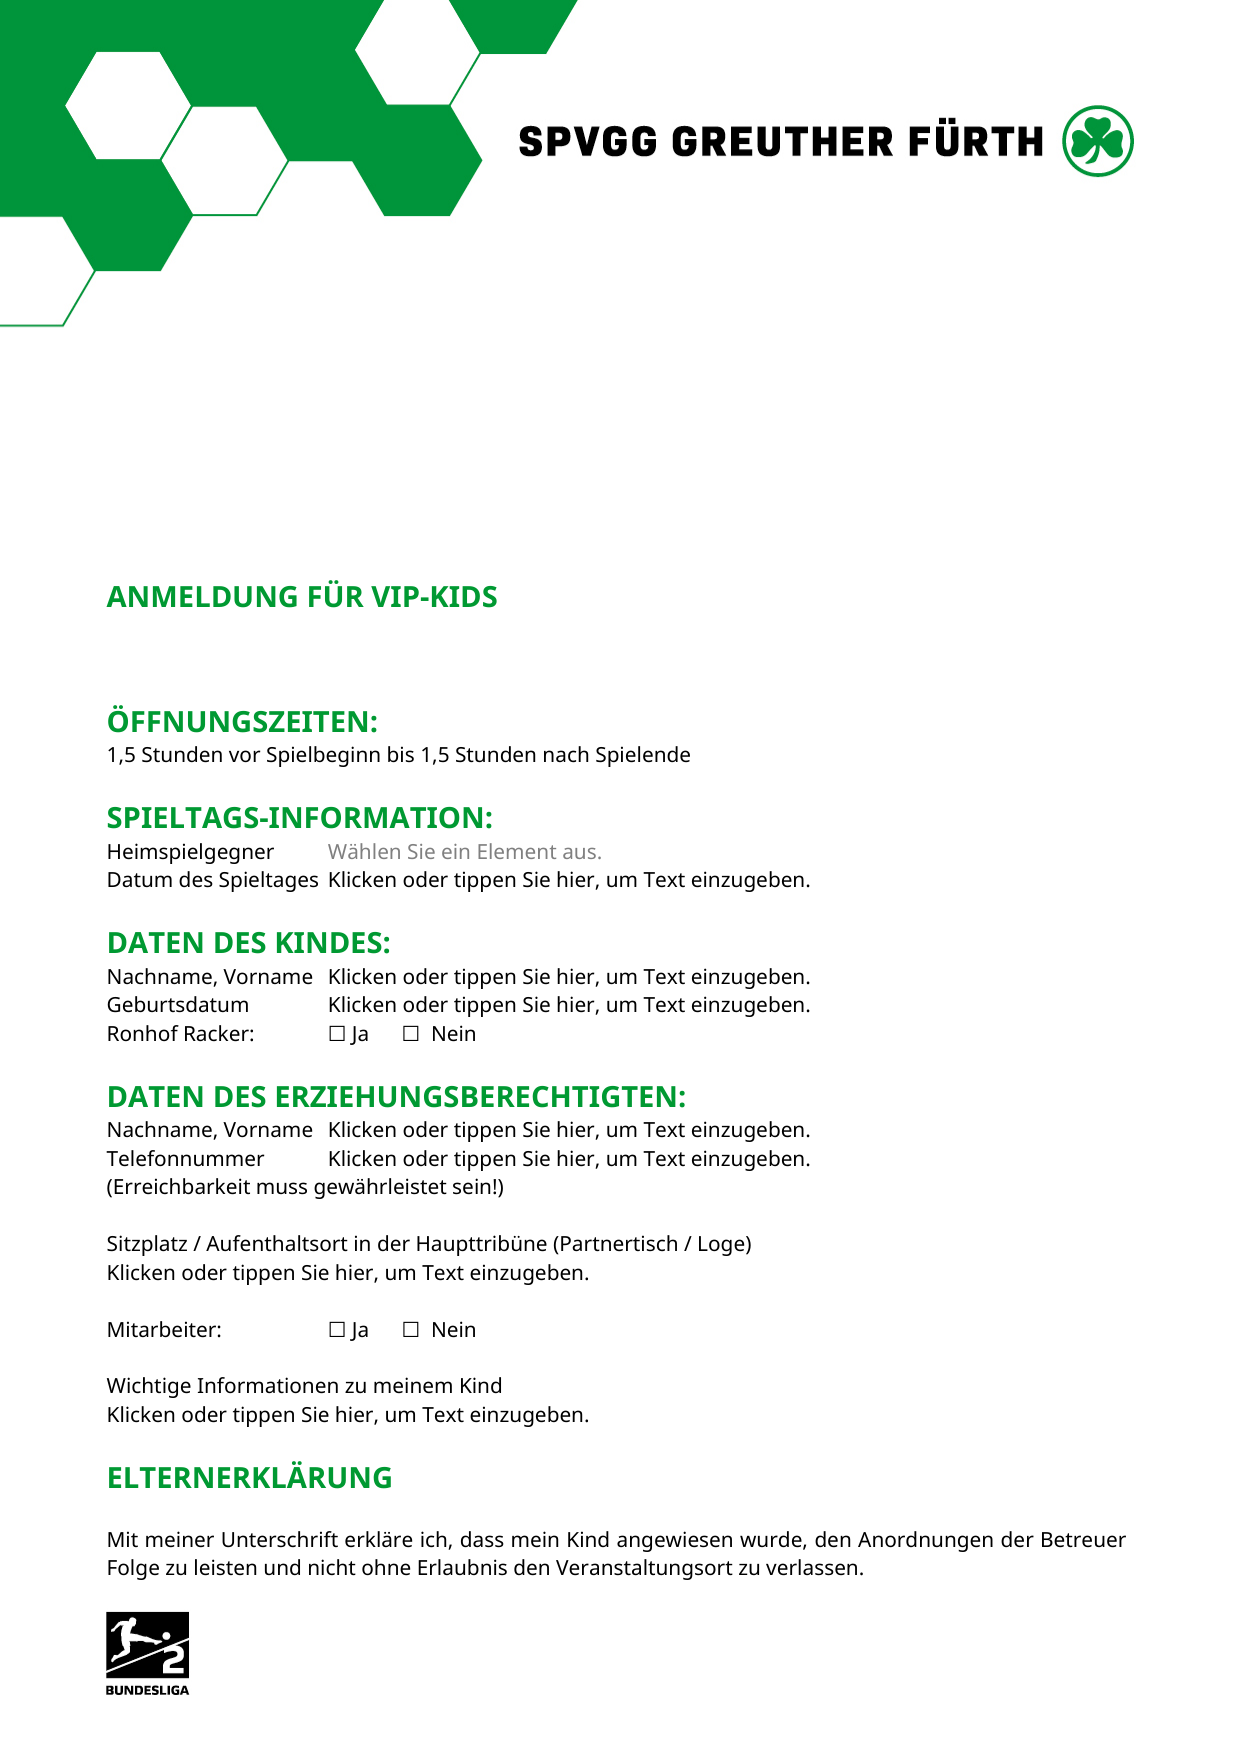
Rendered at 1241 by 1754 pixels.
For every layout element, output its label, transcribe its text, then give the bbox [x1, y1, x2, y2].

subtitle Öffnungszeiten: [106, 701, 1128, 741]
subtitle Daten des Kindes: [106, 922, 1128, 962]
text Geburtsdatum [106, 991, 1128, 1019]
picture [0, 0, 1240, 1754]
text Telefonnummer [106, 1144, 1128, 1172]
text Heimspielgegner [106, 837, 1128, 866]
text Mitarbeiter: Ja Nein [106, 1315, 1128, 1343]
text (Erreichbarkeit muss gewährleistet sein!) [106, 1172, 1128, 1201]
text Nachname, Vorname [106, 962, 1128, 991]
subtitle Spieltags-Information: [106, 797, 1128, 837]
text Ronhof Racker: Ja Nein [106, 1019, 1128, 1047]
text Wichtige Informationen zu meinem Kind [106, 1372, 1128, 1400]
subtitle Daten des Erziehungsberechtigten: [106, 1076, 1128, 1116]
text Mit meiner Unterschrift erkläre ich, dass mein Kind angewiesen wurde, den Anordnungen der Betreuer Folge zu leisten und nicht ohne Erlaubnis den Veranstaltungsort zu verlassen. [106, 1525, 1128, 1582]
text Datum des Spieltages [106, 866, 1128, 894]
subtitle Anmeldung für vip-kids [106, 576, 1128, 616]
subtitle Elternerklärung [106, 1457, 1128, 1497]
text Sitzplatz / Aufenthaltsort in der Haupttribüne (Partnertisch / Loge) [106, 1229, 1128, 1258]
text 1,5 Stunden vor Spielbeginn bis 1,5 Stunden nach Spielende [106, 741, 1128, 769]
text Nachname, Vorname [106, 1116, 1128, 1144]
